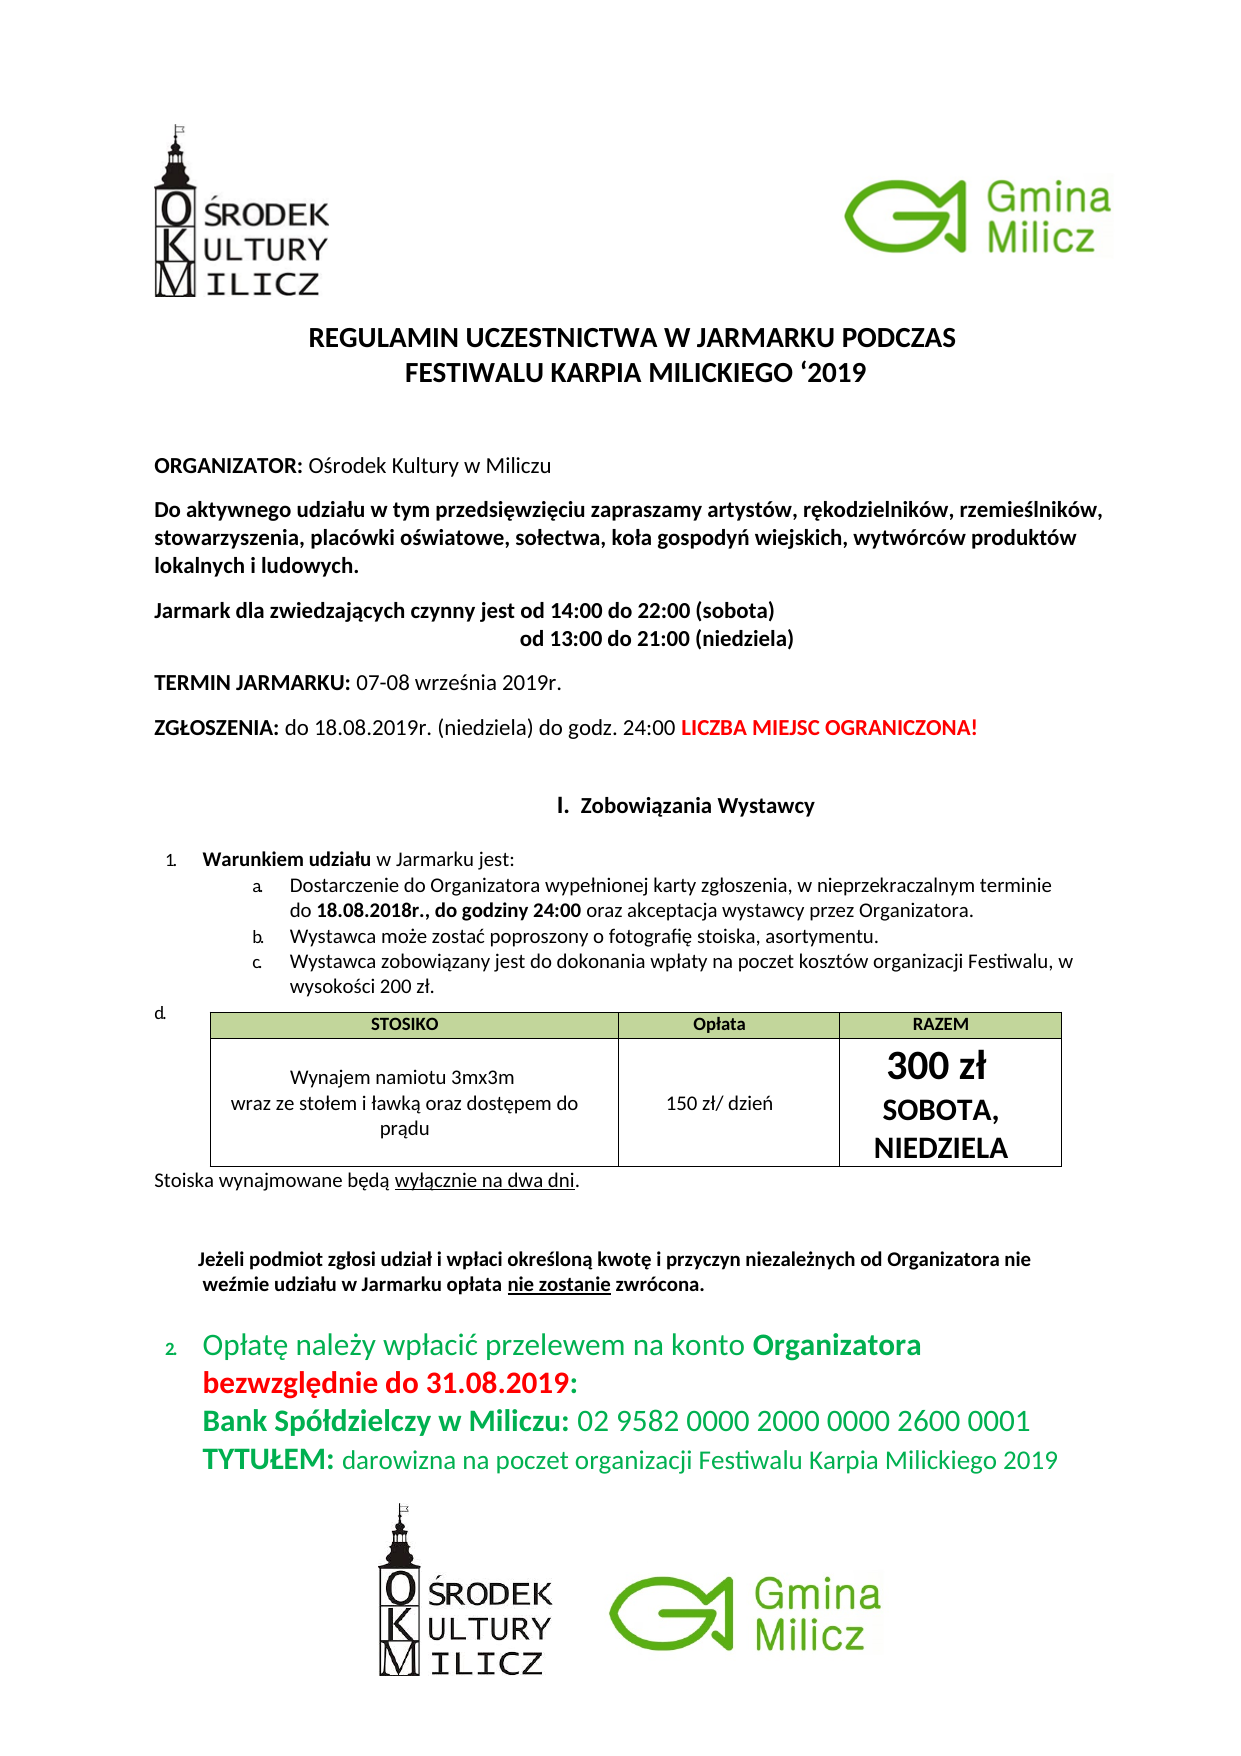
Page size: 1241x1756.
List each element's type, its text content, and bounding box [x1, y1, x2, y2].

table_cell 150 zł/ dzień [619, 1039, 839, 1166]
list Opłatę należy wpłacić przelewem na konto Organizatora bezwzględnie do 31.08.2019: [165, 1325, 1078, 1401]
subtitle ZGŁOSZENIA: do 18.08.2019r. (niedziela) do godz. 24:00 LICZBA MIEJSC OGRANICZONA! [154, 713, 1117, 764]
list Dostarczenie do Organizatora wypełnionej karty zgłoszenia, w nieprzekraczalnym terminie do 18.08.2018r., do godziny 24:00 oraz akceptacja wystawcy przez Organizatora. [252, 872, 1099, 923]
picture [154, 124, 330, 297]
subtitle TERMIN JARMARKU: 07-08 września 2019r. [154, 668, 1117, 696]
list TYTUŁEM: darowizna na poczet organizacji Festiwalu Karpia Milickiego 2019 [202, 1439, 1078, 1478]
picture [829, 154, 1177, 277]
list Wystawca może zostać poproszony o fotografię stoiska, asortymentu. [252, 923, 1099, 948]
list Bank Spółdzielczy w Miliczu: 02 9582 0000 2000 0000 2600 0001 [202, 1401, 1078, 1439]
subtitle ORGANIZATOR: Ośrodek Kultury w Miliczu [154, 451, 1117, 479]
table_cell Wynajem namiotu 3mx3m wraz ze stołem i ławką oraz dostępem do prądu [211, 1039, 618, 1166]
list Stoiska wynajmowane będą wyłącznie na dwa dni. [154, 999, 1099, 1193]
subtitle Zobowiązania Wystawcy [557, 789, 1117, 820]
subtitle REGULAMIN UCZESTNICTWA W JARMARKU PODCZAS FESTIWALU KARPIA MILICKIEGO ‘2019 [154, 319, 1117, 390]
picture [593, 1551, 948, 1675]
table_header RAZEM [840, 1013, 1061, 1038]
table_header Opłata [619, 1013, 839, 1038]
table_cell 300 zł SOBOTA, NIEDZIELA [840, 1039, 1061, 1166]
subtitle Jarmark dla zwiedzających czynny jest od 14:00 do 22:00 (sobota) od 13:00 do 21:00 (niedziela) [154, 596, 1117, 652]
picture [378, 1503, 553, 1676]
list Wystawca zobowiązany jest do dokonania wpłaty na poczet kosztów organizacji Festiwalu, w wysokości 200 zł. [252, 948, 1099, 999]
list Warunkiem udziału w Jarmarku jest: [165, 846, 1117, 872]
list Jeżeli podmiot zgłosi udział i wpłaci określoną kwotę i przyczyn niezależnych od Organizatora nie weźmie udziału w Jarmarku opłata nie zostanie zwrócona. [165, 1246, 1098, 1325]
table_header STOSIKO [211, 1013, 618, 1038]
subtitle Do aktywnego udziału w tym przedsięwzięciu zapraszamy artystów, rękodzielników, rzemieślników, stowarzyszenia, placówki oświatowe, sołectwa, koła gospodyń wiejskich, wytwórców produktów lokalnych i ludowych. [154, 495, 1117, 579]
